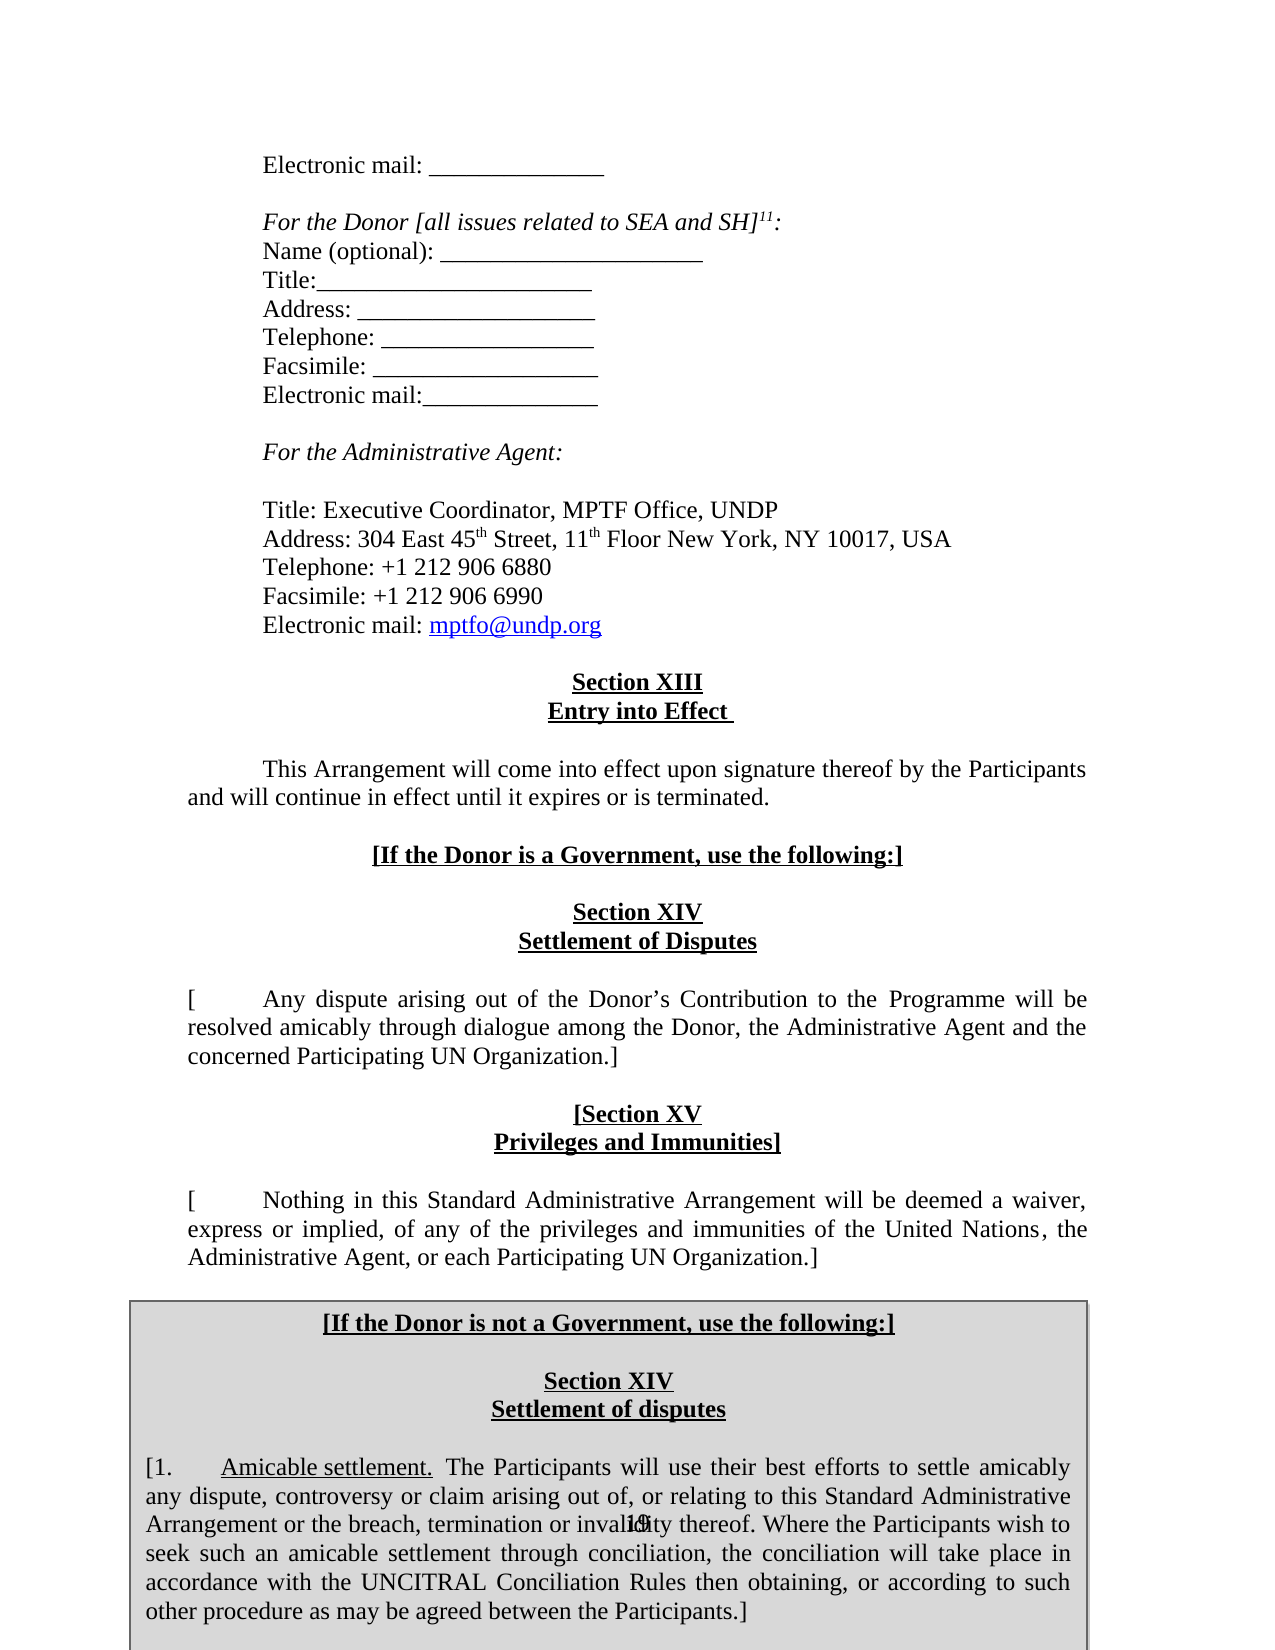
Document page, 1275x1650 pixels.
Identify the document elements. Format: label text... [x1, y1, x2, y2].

text Title: Executive Coordinator, MPTF Office, UNDP [262, 495, 1087, 524]
text Section XIII [187, 667, 1087, 696]
text Telephone: _________________ [262, 322, 1087, 351]
text [If the Donor is a Government, use the following:] [187, 840, 1087, 869]
text Section XIV [187, 897, 1087, 926]
text For the Administrative Agent: [262, 437, 1087, 466]
text Entry into Effect [187, 696, 1087, 725]
text For the Donor [all issues related to SEA and SH]: [262, 207, 1087, 236]
text Facsimile: +1 212 906 6990 [262, 581, 1087, 610]
text [ Nothing in this Standard Administrative Arrangement will be deemed a waiver, express or implied, of any of the privileges and immunities of the United Nations, the Administrative Agent, or each Participating UN Organization.] [187, 1185, 1087, 1271]
text Address: ___________________ [262, 294, 1087, 322]
text Privileges and Immunities] [187, 1127, 1087, 1156]
text [ Any dispute arising out of the Donor’s Contribution to the Programme will be resolved amicably through dialogue among the Donor, the Administrative Agent and the concerned Participating UN Organization.] [187, 984, 1087, 1070]
text Name (optional): _____________________ [262, 236, 1087, 265]
text Title:______________________ [262, 265, 1087, 294]
text Settlement of Disputes [187, 926, 1087, 955]
text This Arrangement will come into effect upon signature thereof by the Participants and will continue in effect until it expires or is terminated. [187, 754, 1087, 811]
text Electronic mail: mptfo@undp.org [262, 610, 1087, 639]
text Electronic mail:______________ [262, 380, 1087, 409]
text Address: 304 East 45th Street, 11th Floor New York, NY 10017, USA [262, 524, 1087, 552]
text Facsimile: __________________ [262, 351, 1087, 380]
text Electronic mail: ______________ [262, 150, 1087, 179]
text Telephone: +1 212 906 6880 [262, 552, 1087, 581]
text [Section XV [187, 1099, 1087, 1127]
